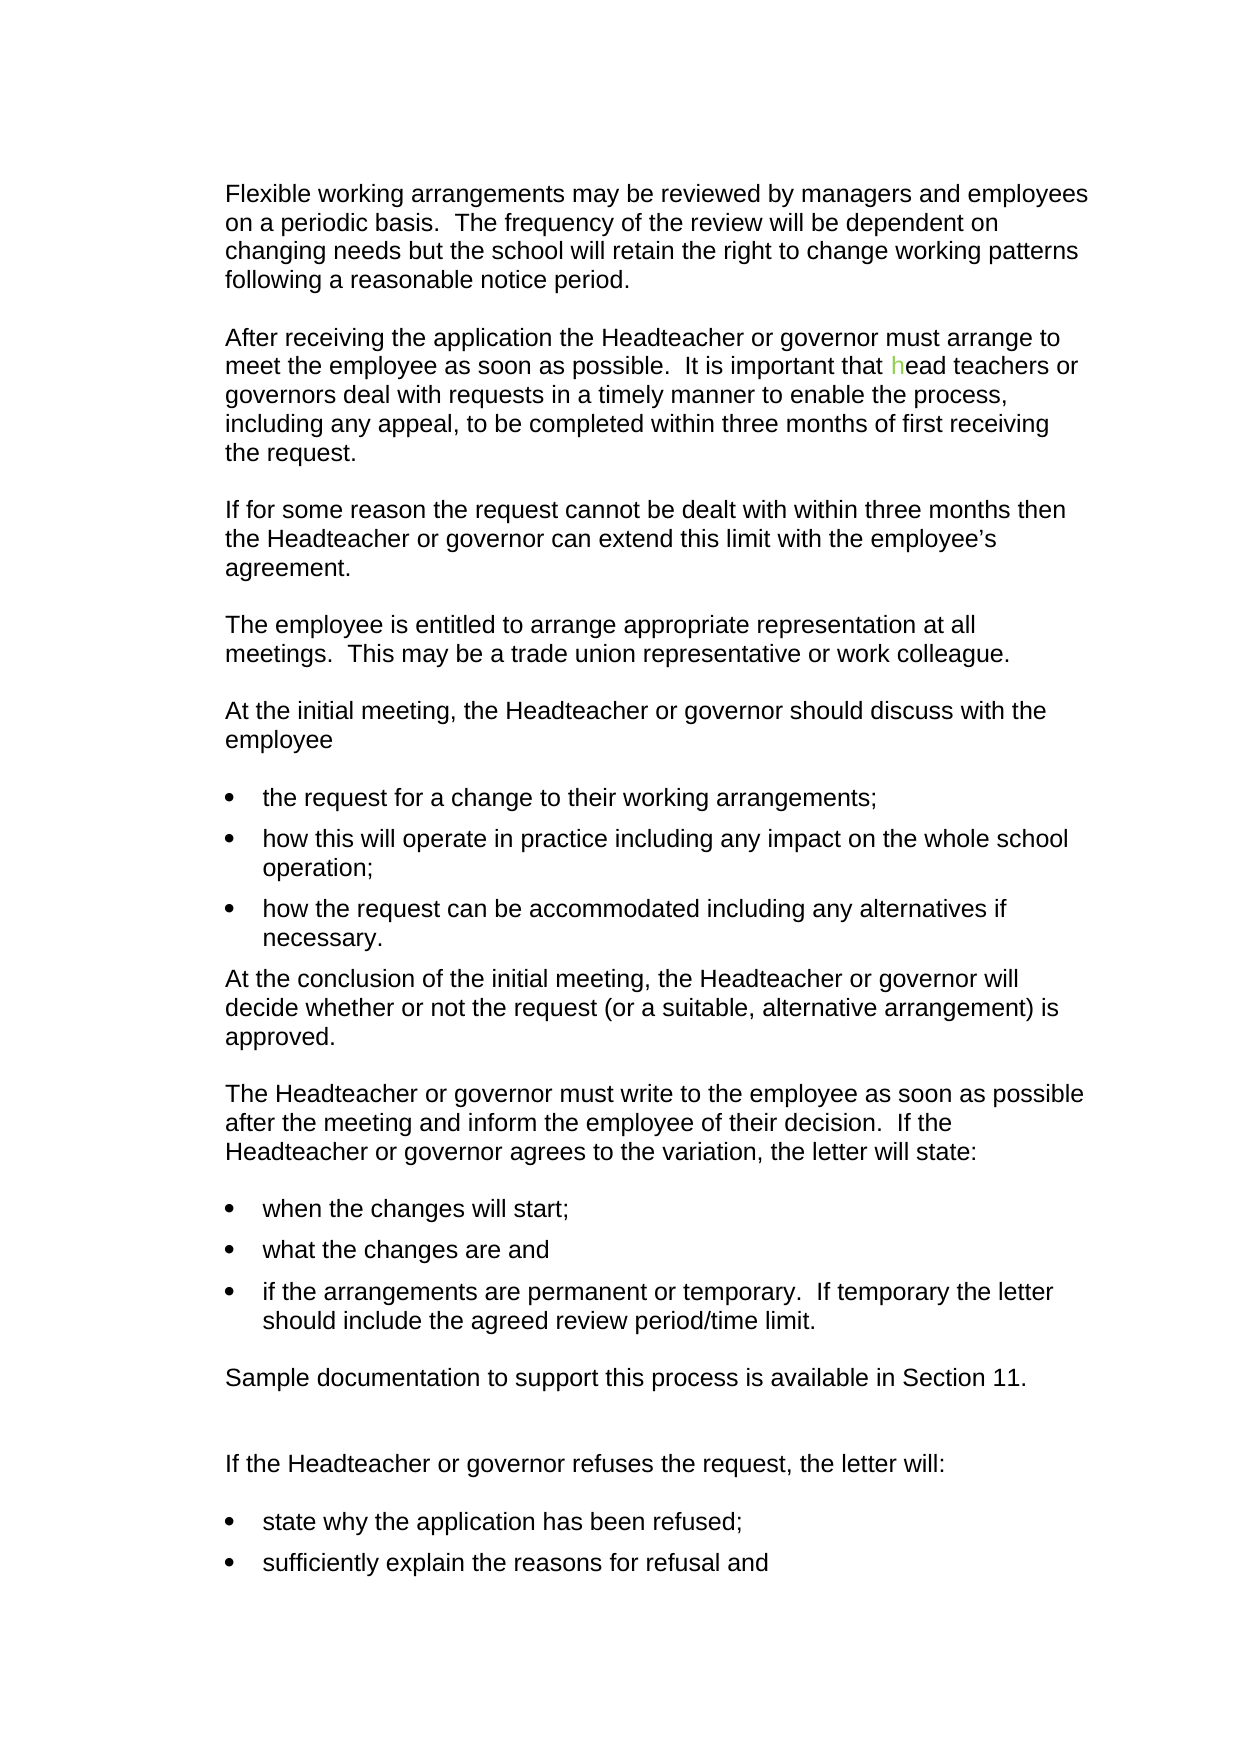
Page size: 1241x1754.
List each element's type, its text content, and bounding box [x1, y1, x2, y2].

text After receiving the application the Headteacher or governor must arrange to meet the employee as soon as possible. It is important that head teachers or governors deal with requests in a timely manner to enable the process, including any appeal, to be completed within three months of first receiving the request. [225, 322, 1090, 466]
text If for some reason the request cannot be dealt with within three months then the Headteacher or governor can extend this limit with the employee’s agreement. [225, 495, 1090, 581]
text Sample documentation to support this process is available in Section 11. [150, 1363, 1090, 1392]
text At the conclusion of the initial meeting, the Headteacher or governor will decide whether or not the request (or a suitable, alternative arrangement) is approved. [225, 964, 1090, 1050]
list if the arrangements are permanent or temporary. If temporary the letter should include the agreed review period/time limit. [225, 1277, 1090, 1334]
list sufficiently explain the reasons for refusal and [225, 1548, 1090, 1577]
list what the changes are and [225, 1235, 1090, 1264]
list state why the application has been refused; [225, 1507, 1090, 1536]
list when the changes will start; [225, 1194, 1090, 1223]
text The employee is entitled to arrange appropriate representation at all meetings. This may be a trade union representative or work colleague. [225, 610, 1090, 667]
list how this will operate in practice including any impact on the whole school operation; [225, 824, 1090, 881]
text At the initial meeting, the Headteacher or governor should discuss with the employee [225, 696, 1090, 754]
list how the request can be accommodated including any alternatives if necessary. [225, 894, 1090, 952]
text Flexible working arrangements may be reviewed by managers and employees on a periodic basis. The frequency of the review will be dependent on changing needs but the school will retain the right to change working patterns following a reasonable notice period. [225, 179, 1090, 294]
text If the Headteacher or governor refuses the request, the letter will: [150, 1449, 1090, 1478]
list the request for a change to their working arrangements; [225, 782, 1090, 811]
text The Headteacher or governor must write to the employee as soon as possible after the meeting and inform the employee of their decision. If the Headteacher or governor agrees to the variation, the letter will state: [225, 1079, 1090, 1165]
